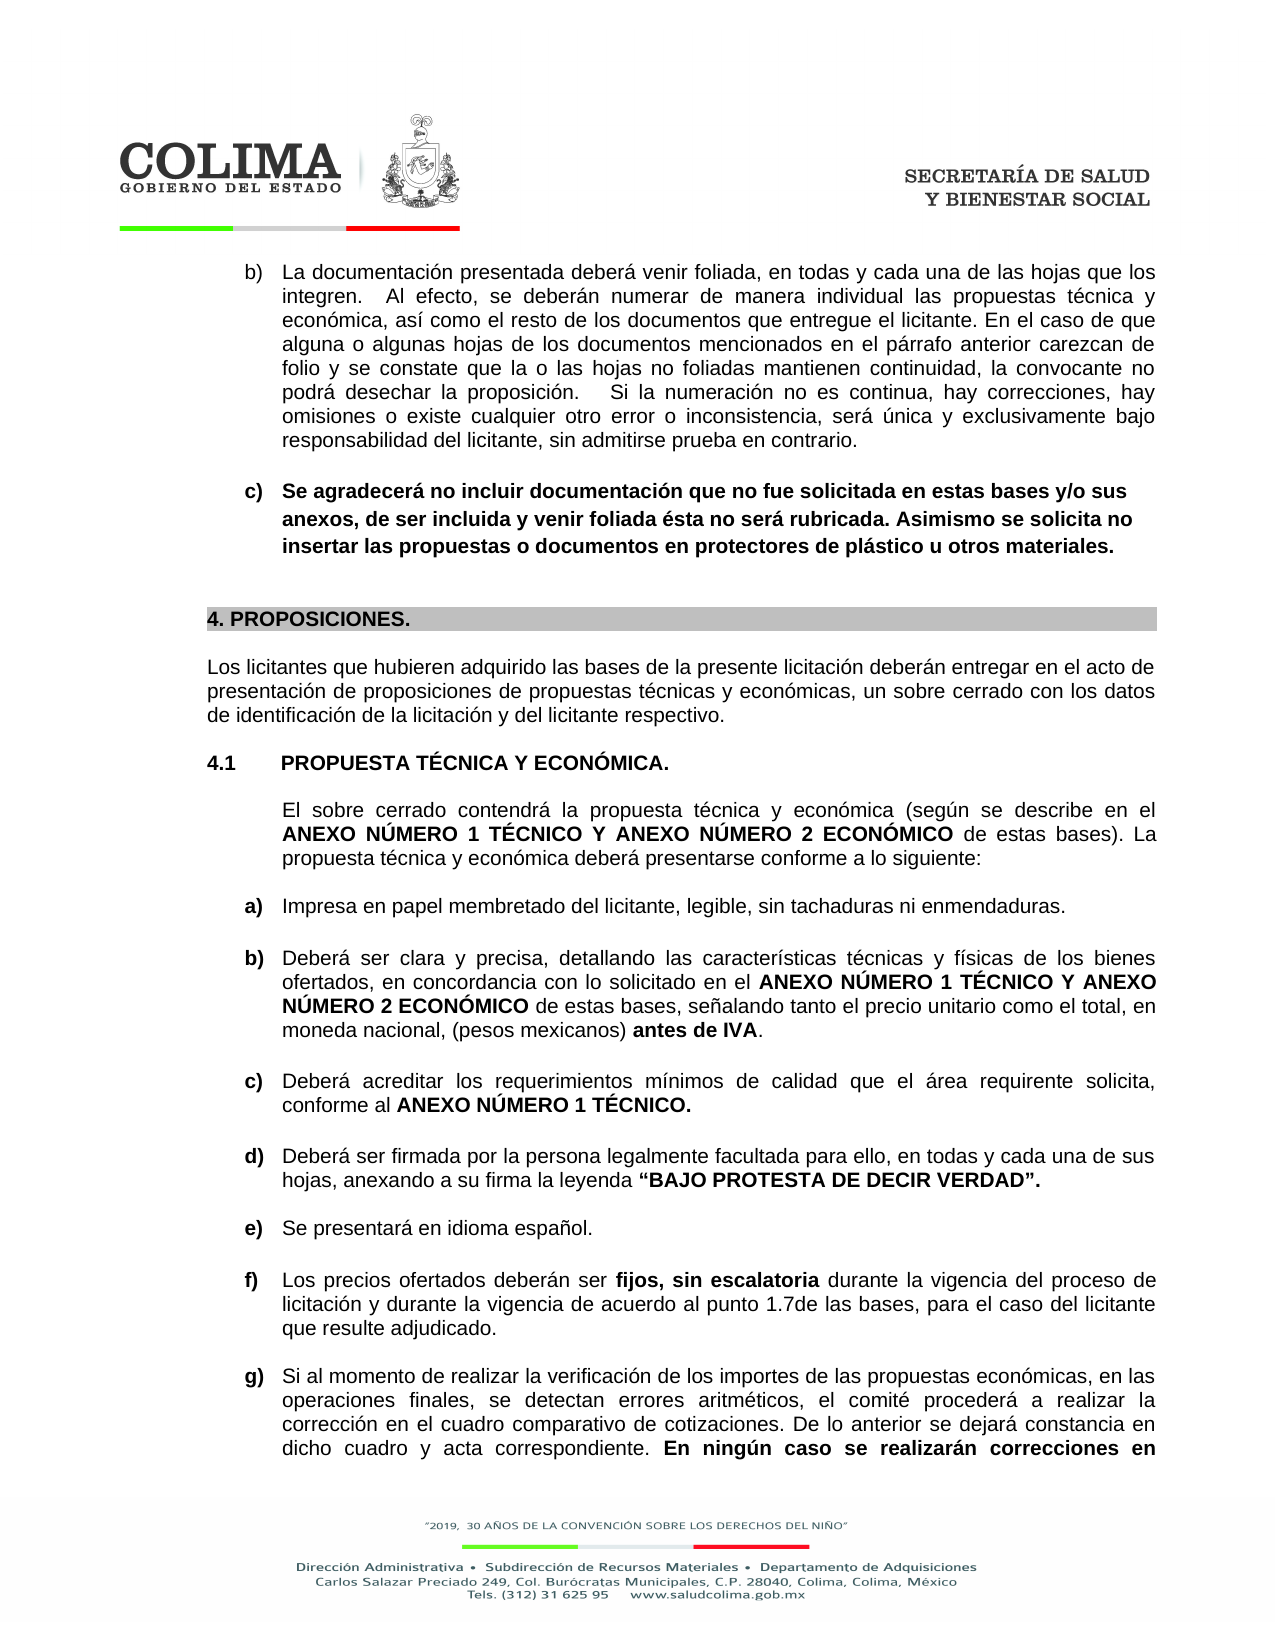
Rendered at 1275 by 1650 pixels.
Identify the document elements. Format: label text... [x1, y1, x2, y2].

list Deberá acreditar los requerimientos mínimos de calidad que el área requirente solicita, conforme al ANEXO NÚMERO 1 TÉCNICO. [244, 1069, 1157, 1117]
text El sobre cerrado contendrá la propuesta técnica y económica (según se describe en el ANEXO NÚMERO 1 TÉCNICO Y ANEXO NÚMERO 2 ECONÓMICO de estas bases). La propuesta técnica y económica deberá presentarse conforme a lo siguiente: [282, 798, 1157, 870]
list Impresa en papel membretado del licitante, legible, sin tachaduras ni enmendaduras. [244, 894, 1157, 918]
list Se agradecerá no incluir documentación que no fue solicitada en estas bases y/o sus anexos, de ser incluida y venir foliada ésta no será rubricada. Asimismo se solicita no insertar las propuestas o documentos en protectores de plástico u otros materiales. [244, 479, 1157, 558]
text 4. PROPOSICIONES. [207, 607, 1157, 631]
picture [3, 29, 1267, 255]
list La documentación presentada deberá venir foliada, en todas y cada una de las hojas que los integren. Al efecto, se deberán numerar de manera individual las propuestas técnica y económica, así como el resto de los documentos que entregue el licitante. En el caso de que alguna o algunas hojas de los documentos mencionados en el párrafo anterior carezcan de folio y se constate que la o las hojas no foliadas mantienen continuidad, la convocante no podrá desechar la proposición. Si la numeración no es continua, hay correcciones, hay omisiones o existe cualquier otro error o inconsistencia, será única y exclusivamente bajo responsabilidad del licitante, sin admitirse prueba en contrario. [244, 260, 1157, 452]
text Los licitantes que hubieren adquirido las bases de la presente licitación deberán entregar en el acto de presentación de proposiciones de propuestas técnicas y económicas, un sobre cerrado con los datos de identificación de la licitación y del licitante respectivo. [207, 654, 1157, 726]
list Los precios ofertados deberán ser fijos, sin escalatoria durante la vigencia del proceso de licitación y durante la vigencia de acuerdo al punto 1.7de las bases, para el caso del licitante que resulte adjudicado. [244, 1268, 1157, 1339]
list Deberá ser firmada por la persona legalmente facultada para ello, en todas y cada una de sus hojas, anexando a su firma la leyenda “BAJO PROTESTA DE DECIR VERDAD”. [244, 1144, 1157, 1192]
list Deberá ser clara y precisa, detallando las características técnicas y físicas de los bienes ofertados, en concordancia con lo solicitado en el ANEXO NÚMERO 1 TÉCNICO Y ANEXO NÚMERO 2 ECONÓMICO de estas bases, señalando tanto el precio unitario como el total, en moneda nacional, (pesos mexicanos) antes de IVA. [244, 946, 1157, 1041]
list Se presentará en idioma español. [244, 1216, 1157, 1240]
text 4.1 PROPUESTA TÉCNICA Y ECONÓMICA. [207, 750, 1157, 774]
picture [0, 1497, 1275, 1622]
